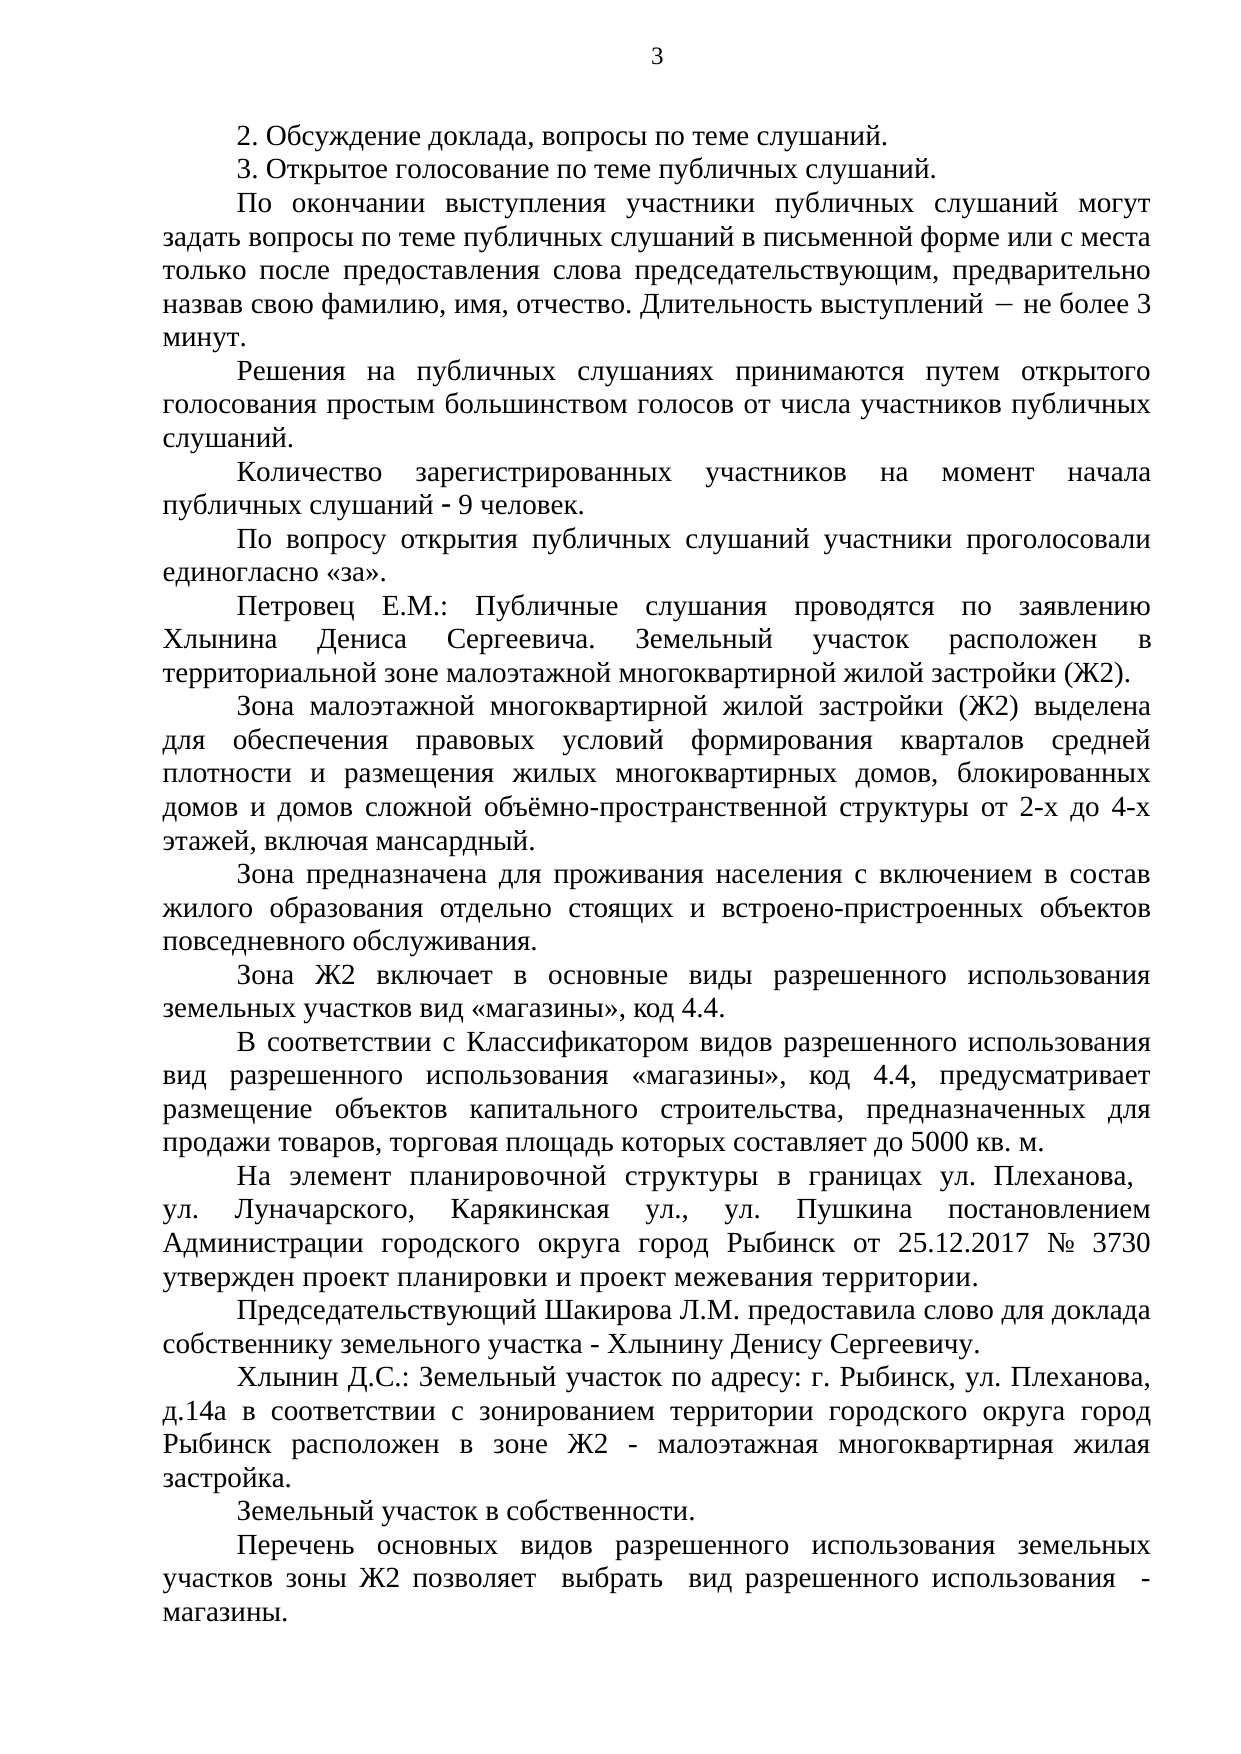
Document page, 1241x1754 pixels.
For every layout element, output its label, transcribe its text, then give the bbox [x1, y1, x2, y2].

text Решения на публичных слушаниях принимаются путем открытого голосования простым большинством голосов от числа участников публичных слушаний. [162, 353, 1152, 454]
text 2. Обсуждение доклада, вопросы по теме слушаний. [162, 118, 1152, 152]
text Председательствующий Шакирова Л.М. предоставила слово для доклада собственнику земельного участка - Хлынину Денису Сергеевичу. [162, 1292, 1152, 1359]
text Земельный участок в собственности. [162, 1493, 1152, 1527]
text В соответствии с Классификатором видов разрешенного использования вид разрешенного использования «магазины», код 4.4, предусматривает размещение объектов капитального строительства, предназначенных для продажи товаров, торговая площадь которых составляет до 5000 кв. м. [162, 1024, 1152, 1158]
text По вопросу открытия публичных слушаний участники проголосовали единогласно «за». [162, 521, 1152, 588]
text По окончании выступления участники публичных слушаний могут задать вопросы по теме публичных слушаний в письменной форме или с места только после предоставления слова председательствующим, предварительно назвав свою фамилию, имя, отчество. Длительность выступлений не более 3 минут. [162, 185, 1152, 353]
text Количество зарегистрированных участников на момент начала публичных слушаний 9 человек. [162, 454, 1152, 521]
text Перечень основных видов разрешенного использования земельных участков зоны Ж2 позволяет выбрать вид разрешенного использования - магазины. [162, 1527, 1152, 1628]
text Хлынин Д.С.: Земельный участок по адресу: г. Рыбинск, ул. Плеханова, д.14а в соответствии с зонированием территории городского округа город Рыбинск расположен в зоне Ж2 - малоэтажная многоквартирная жилая застройка. [162, 1359, 1152, 1493]
text Зона Ж2 включает в основные виды разрешенного использования земельных участков вид «магазины», код 4.4. [162, 957, 1152, 1024]
text Зона малоэтажной многоквартирной жилой застройки (Ж2) выделена для обеспечения правовых условий формирования кварталов средней плотности и размещения жилых многоквартирных домов, блокированных домов и домов сложной объёмно-пространственной структуры от 2-х до 4-х этажей, включая мансардный. [162, 688, 1152, 856]
text 3. Открытое голосование по теме публичных слушаний. [162, 152, 1152, 185]
text На элемент планировочной структуры в границах ул. Плеханова, ул. Луначарского, Карякинская ул., ул. Пушкина постановлением Администрации городского округа город Рыбинск от 25.12.2017 № 3730 утвержден проект планировки и проект межевания территории. [162, 1158, 1152, 1292]
text Петровец Е.М.: Публичные слушания проводятся по заявлению Хлынина Дениса Сергеевича. Земельный участок расположен в территориальной зоне малоэтажной многоквартирной жилой застройки (Ж2). [162, 588, 1152, 688]
text Зона предназначена для проживания населения с включением в состав жилого образования отдельно стоящих и встроено-пристроенных объектов повседневного обслуживания. [162, 856, 1152, 957]
